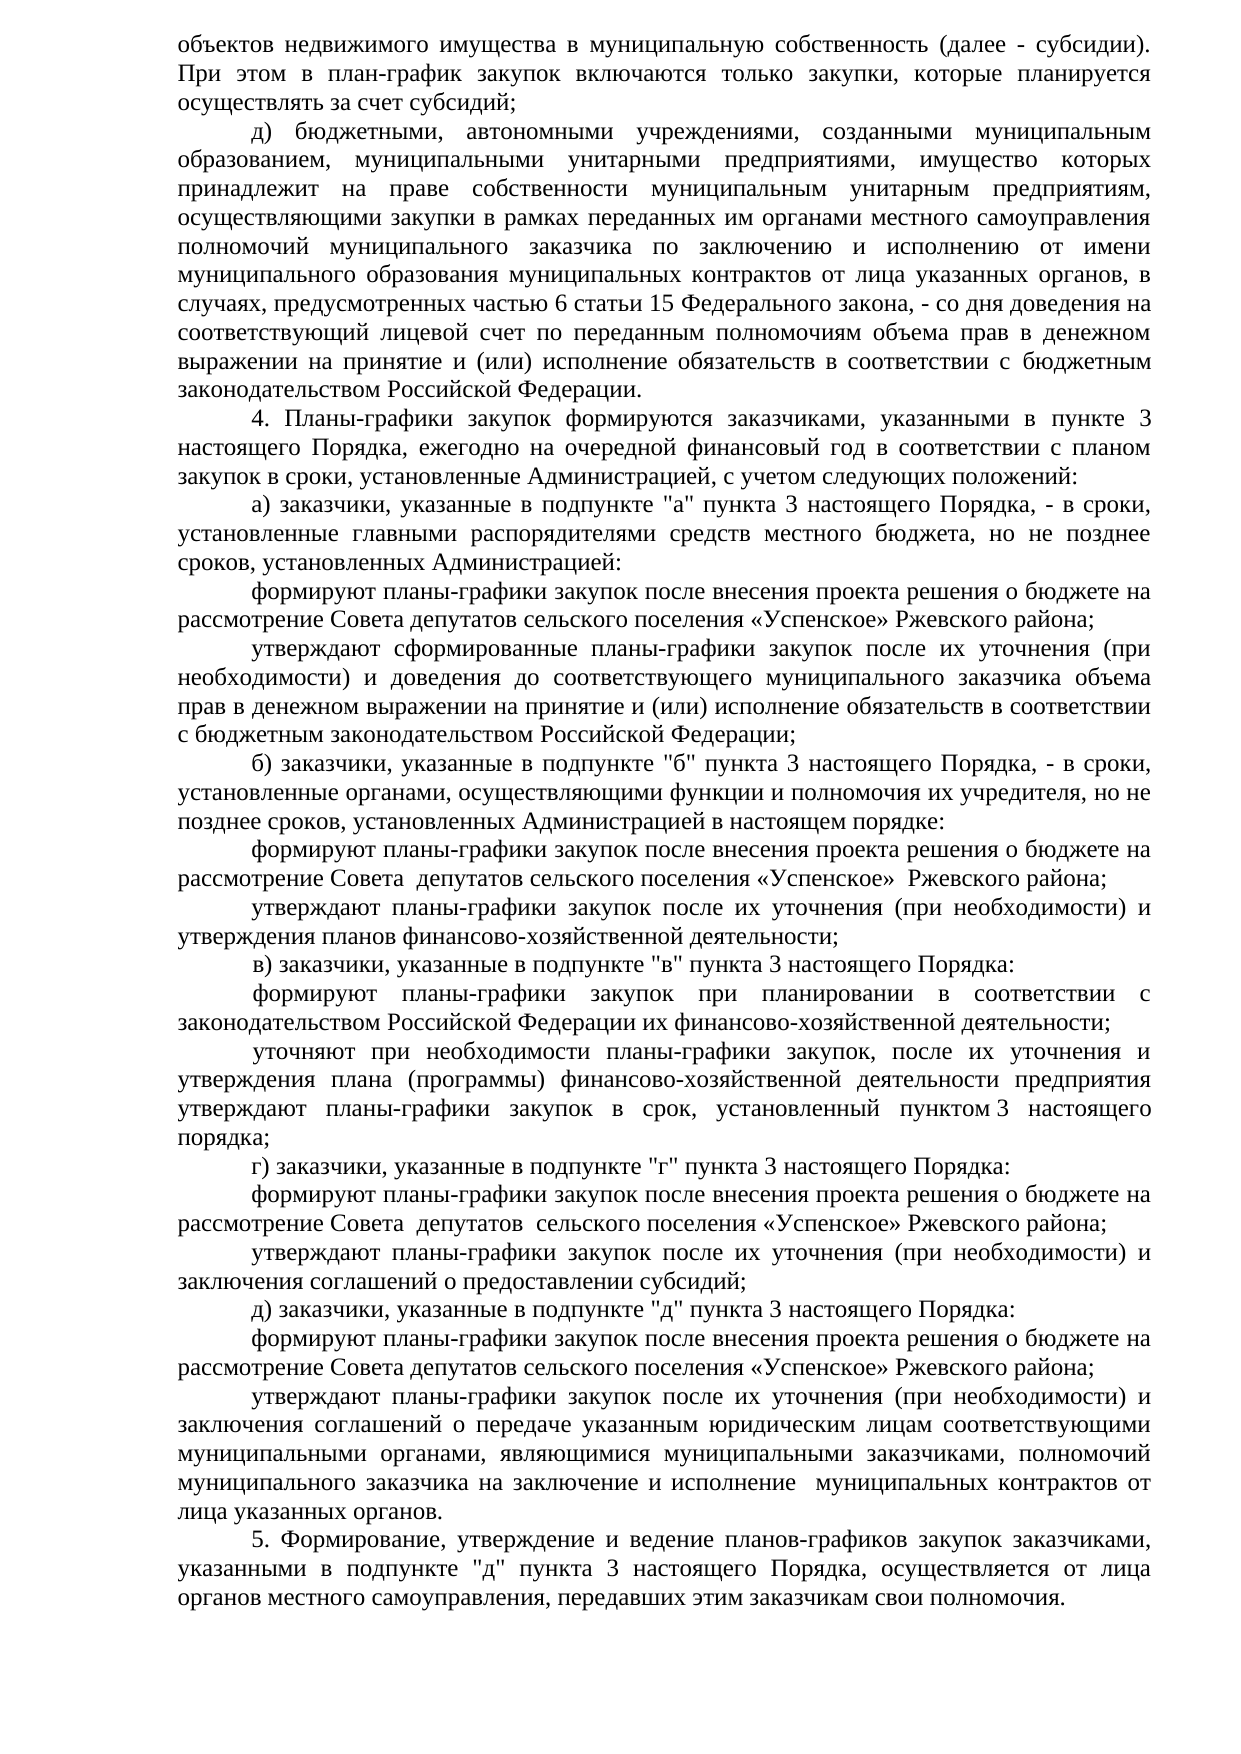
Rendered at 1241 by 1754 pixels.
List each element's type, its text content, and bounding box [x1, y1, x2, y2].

text утверждают планы-графики закупок после их уточнения (при необходимости) и заключения соглашений о предоставлении субсидий; [177, 1237, 1152, 1294]
text формируют планы-графики закупок после внесения проекта решения о бюджете на рассмотрение Совета депутатов сельского поселения «Успенское» Ржевского района; [177, 834, 1152, 892]
text в) заказчики, указанные в подпункте "в" пункта 3 настоящего Порядка: [177, 949, 1152, 978]
text 5. Формирование, утверждение и ведение планов-графиков закупок заказчиками, указанными в подпункте "д" пункта 3 настоящего Порядка, осуществляется от лица органов местного самоуправления, передавших этим заказчикам свои полномочия. [177, 1524, 1152, 1611]
text д) заказчики, указанные в подпункте "д" пункта 3 настоящего Порядка: [177, 1294, 1152, 1323]
text уточняют при необходимости планы-графики закупок, после их уточнения и утверждения плана (программы) финансово-хозяйственной деятельности предприятия утверждают планы-графики закупок в срок, установленный пунктом 3 настоящего порядка; [177, 1036, 1152, 1151]
text формируют планы-графики закупок после внесения проекта решения о бюджете на рассмотрение Совета депутатов сельского поселения «Успенское» Ржевского района; [177, 1179, 1152, 1237]
text б) заказчики, указанные в подпункте "б" пункта 3 настоящего Порядка, - в сроки, установленные органами, осуществляющими функции и полномочия их учредителя, но не позднее сроков, установленных Администрацией в настоящем порядке: [177, 748, 1152, 834]
text утверждают сформированные планы-графики закупок после их уточнения (при необходимости) и доведения до соответствующего муниципального заказчика объема прав в денежном выражении на принятие и (или) исполнение обязательств в соответствии с бюджетным законодательством Российской Федерации; [177, 633, 1152, 748]
text г) заказчики, указанные в подпункте "г" пункта 3 настоящего Порядка: [177, 1151, 1152, 1179]
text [177, 29, 1152, 116]
text формируют планы-графики закупок после внесения проекта решения о бюджете на рассмотрение Совета депутатов сельского поселения «Успенское» Ржевского района; [177, 1323, 1152, 1381]
text а) заказчики, указанные в подпункте "а" пункта 3 настоящего Порядка, - в сроки, установленные главными распорядителями средств местного бюджета, но не позднее сроков, установленных Администрацией: [177, 489, 1152, 576]
text 4. Планы-графики закупок формируются заказчиками, указанными в пункте 3 настоящего Порядка, ежегодно на очередной финансовый год в соответствии с планом закупок в сроки, установленные Администрацией, с учетом следующих положений: [177, 403, 1152, 489]
text утверждают планы-графики закупок после их уточнения (при необходимости) и заключения соглашений о передаче указанным юридическим лицам соответствующими муниципальными органами, являющимися муниципальными заказчиками, полномочий муниципального заказчика на заключение и исполнение муниципальных контрактов от лица указанных органов. [177, 1381, 1152, 1524]
text формируют планы-графики закупок при планировании в соответствии с законодательством Российской Федерации их финансово-хозяйственной деятельности; [177, 978, 1152, 1036]
text утверждают планы-графики закупок после их уточнения (при необходимости) и утверждения планов финансово-хозяйственной деятельности; [177, 892, 1152, 949]
text формируют планы-графики закупок после внесения проекта решения о бюджете на рассмотрение Совета депутатов сельского поселения «Успенское» Ржевского района; [177, 576, 1152, 633]
text д) бюджетными, автономными учреждениями, созданными муниципальным образованием, муниципальными унитарными предприятиями, имущество которых принадлежит на праве собственности муниципальным унитарным предприятиям, осуществляющими закупки в рамках переданных им органами местного самоуправления полномочий муниципального заказчика по заключению и исполнению от имени муниципального образования муниципальных контрактов от лица указанных органов, в случаях, предусмотренных частью 6 статьи 15 Федерального закона, - со дня доведения на соответствующий лицевой счет по переданным полномочиям объема прав в денежном выражении на принятие и (или) исполнение обязательств в соответствии с бюджетным законодательством Российской Федерации. [177, 116, 1152, 403]
